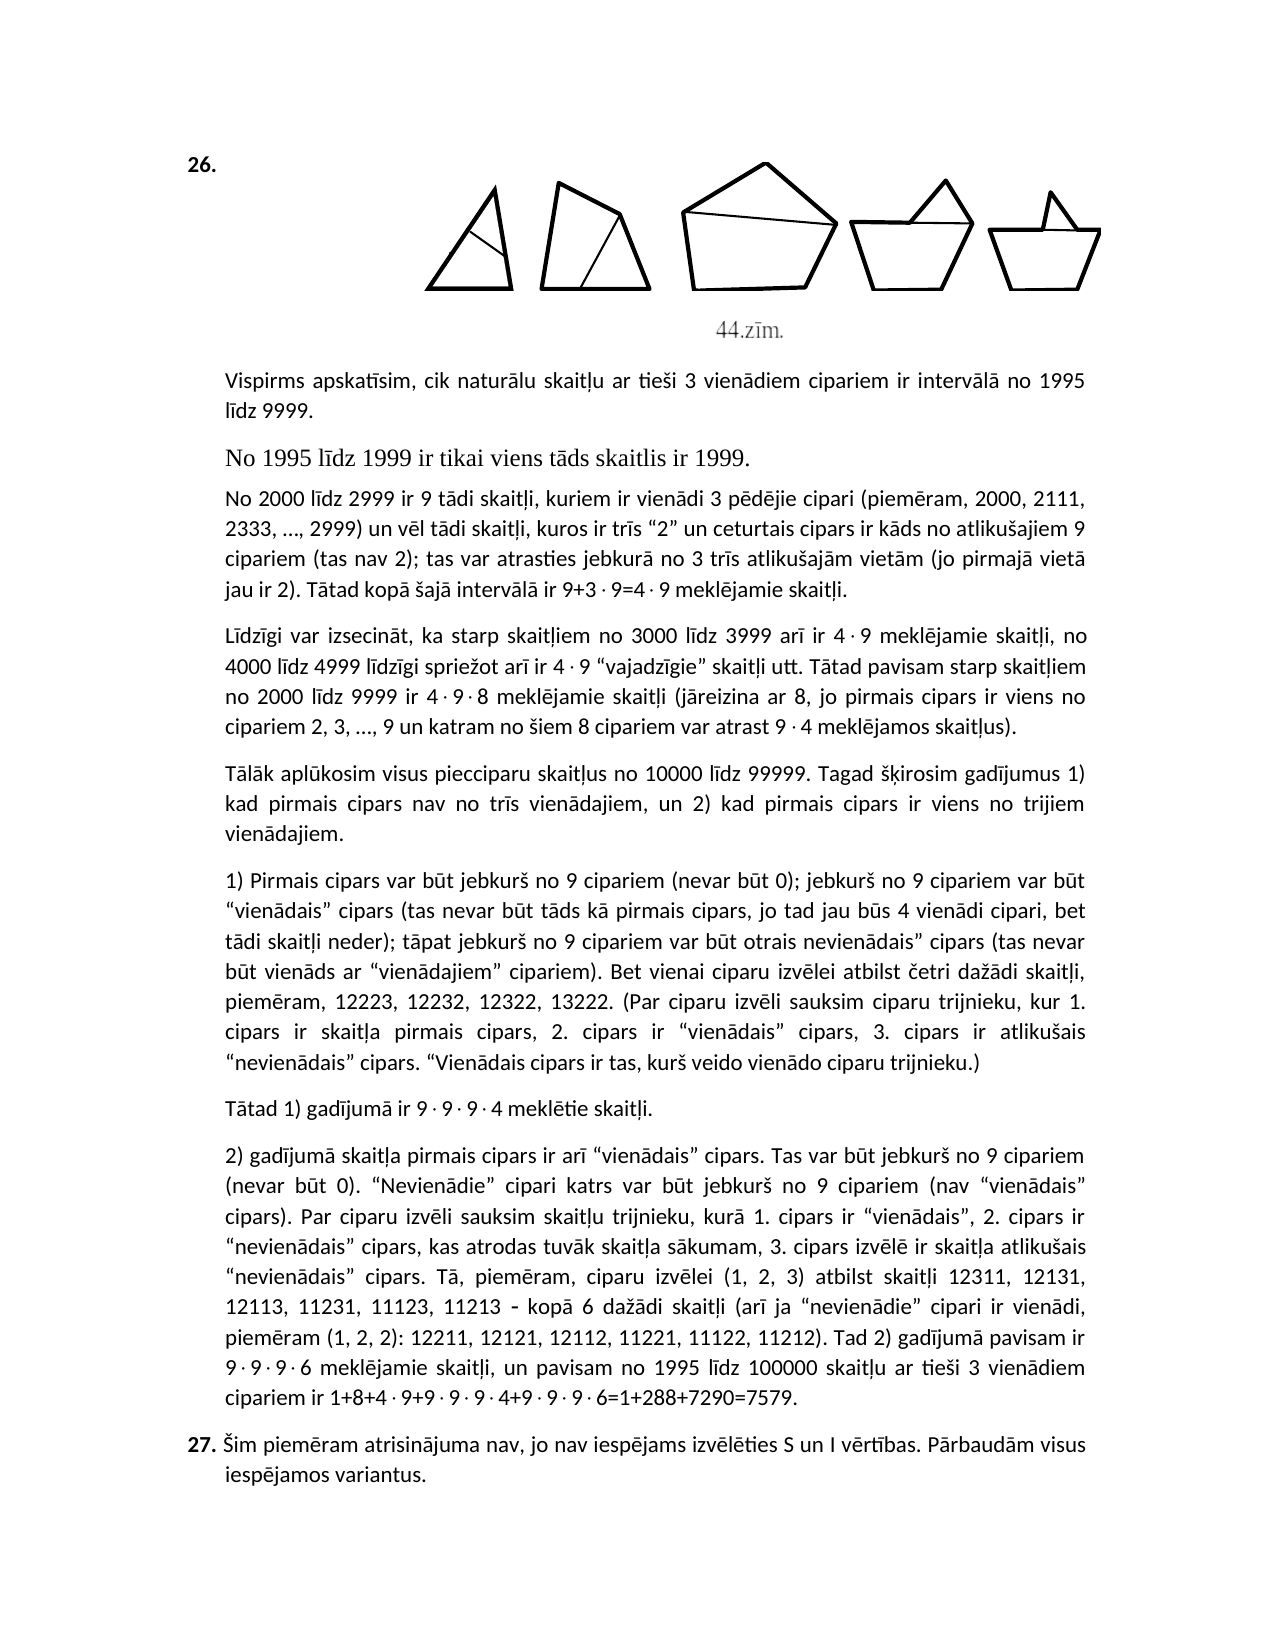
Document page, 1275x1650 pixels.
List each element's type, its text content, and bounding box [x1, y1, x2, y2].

text 27. Šim piemēram atrisinājuma nav, jo nav iespējams izvēlēties S un I vērtības. Pārbaudām visus iespējamos variantus. [187, 1430, 1087, 1488]
text 2) gadījumā skaitļa pirmais cipars ir arī “vienādais” cipars. Tas var būt jebkurš no 9 cipariem (nevar būt 0). “Nevienādie” cipari katrs var būt jebkurš no 9 cipariem (nav “vienādais” cipars). Par ciparu izvēli sauksim skaitļu trijnieku, kurā 1. cipars ir “vienādais”, 2. cipars ir “nevienādais” cipars, kas atrodas tuvāk skaitļa sākumam, 3. cipars izvēlē ir skaitļa atlikušais “nevienādais” cipars. Tā, piemēram, ciparu izvēlei (1, 2, 3) atbilst skaitļi 12311, 12131, 12113, 11231, 11123, 11213 kopā 6 dažādi skaitļi (arī ja “nevienādie” cipari ir vienādi, piemēram (1, 2, 2): 12211, 12121, 12112, 11221, 11122, 11212). Tad 2) gadījumā pavisam ir 9996 meklējamie skaitļi, un pavisam no 1995 līdz 100000 skaitļu ar tieši 3 vienādiem cipariem ir 1+8+49+9994+9996=1+288+7290=7579. [225, 1141, 1087, 1411]
text Līdzīgi var izsecināt, ka starp skaitļiem no 3000 līdz 3999 arī ir 49 meklējamie skaitļi, no 4000 līdz 4999 līdzīgi spriežot arī ir 49 “vajadzīgie” skaitļi utt. Tātad pavisam starp skaitļiem no 2000 līdz 9999 ir 498 meklējamie skaitļi (jāreizina ar 8, jo pirmais cipars ir viens no cipariem 2, 3, …, 9 un katram no šiem 8 cipariem var atrast 94 meklējamos skaitļus). [225, 622, 1087, 740]
text Tālāk aplūkosim visus piecciparu skaitļus no 10000 līdz 99999. Tagad šķirosim gadījumus 1) kad pirmais cipars nav no trīs vienādajiem, un 2) kad pirmais cipars ir viens no trijiem vienādajiem. [225, 759, 1087, 848]
text 26. Vispirms apskatīsim, cik naturālu skaitļu ar tieši 3 vienādiem cipariem ir intervālā no 1995 līdz 9999. [187, 150, 1087, 424]
text 1) Pirmais cipars var būt jebkurš no 9 cipariem (nevar būt 0); jebkurš no 9 cipariem var būt “vienādais” cipars (tas nevar būt tāds kā pirmais cipars, jo tad jau būs 4 vienādi cipari, bet tādi skaitļi neder); tāpat jebkurš no 9 cipariem var būt otrais nevienādais” cipars (tas nevar būt vienāds ar “vienādajiem” cipariem). Bet vienai ciparu izvēlei atbilst četri dažādi skaitļi, piemēram, 12223, 12232, 12322, 13222. (Par ciparu izvēli sauksim ciparu trijnieku, kur 1. cipars ir skaitļa pirmais cipars, 2. cipars ir “vienādais” cipars, 3. cipars ir atlikušais “nevienādais” cipars. “Vienādais cipars ir tas, kurš veido vienādo ciparu trijnieku.) [225, 866, 1087, 1076]
text No 2000 līdz 2999 ir 9 tādi skaitļi, kuriem ir vienādi 3 pēdējie cipari (piemēram, 2000, 2111, 2333, …, 2999) un vēl tādi skaitļi, kuros ir trīs “2” un ceturtais cipars ir kāds no atlikušajiem 9 cipariem (tas nav 2); tas var atrasties jebkurā no 3 trīs atlikušajām vietām (jo pirmajā vietā jau ir 2). Tātad kopā šajā intervālā ir 9+39=49 meklējamie skaitļi. [225, 484, 1087, 603]
text No 1995 līdz 1999 ir tikai viens tāds skaitlis ir 1999. [225, 443, 1087, 472]
text Tātad 1) gadījumā ir 9994 meklētie skaitļi. [225, 1094, 1087, 1123]
